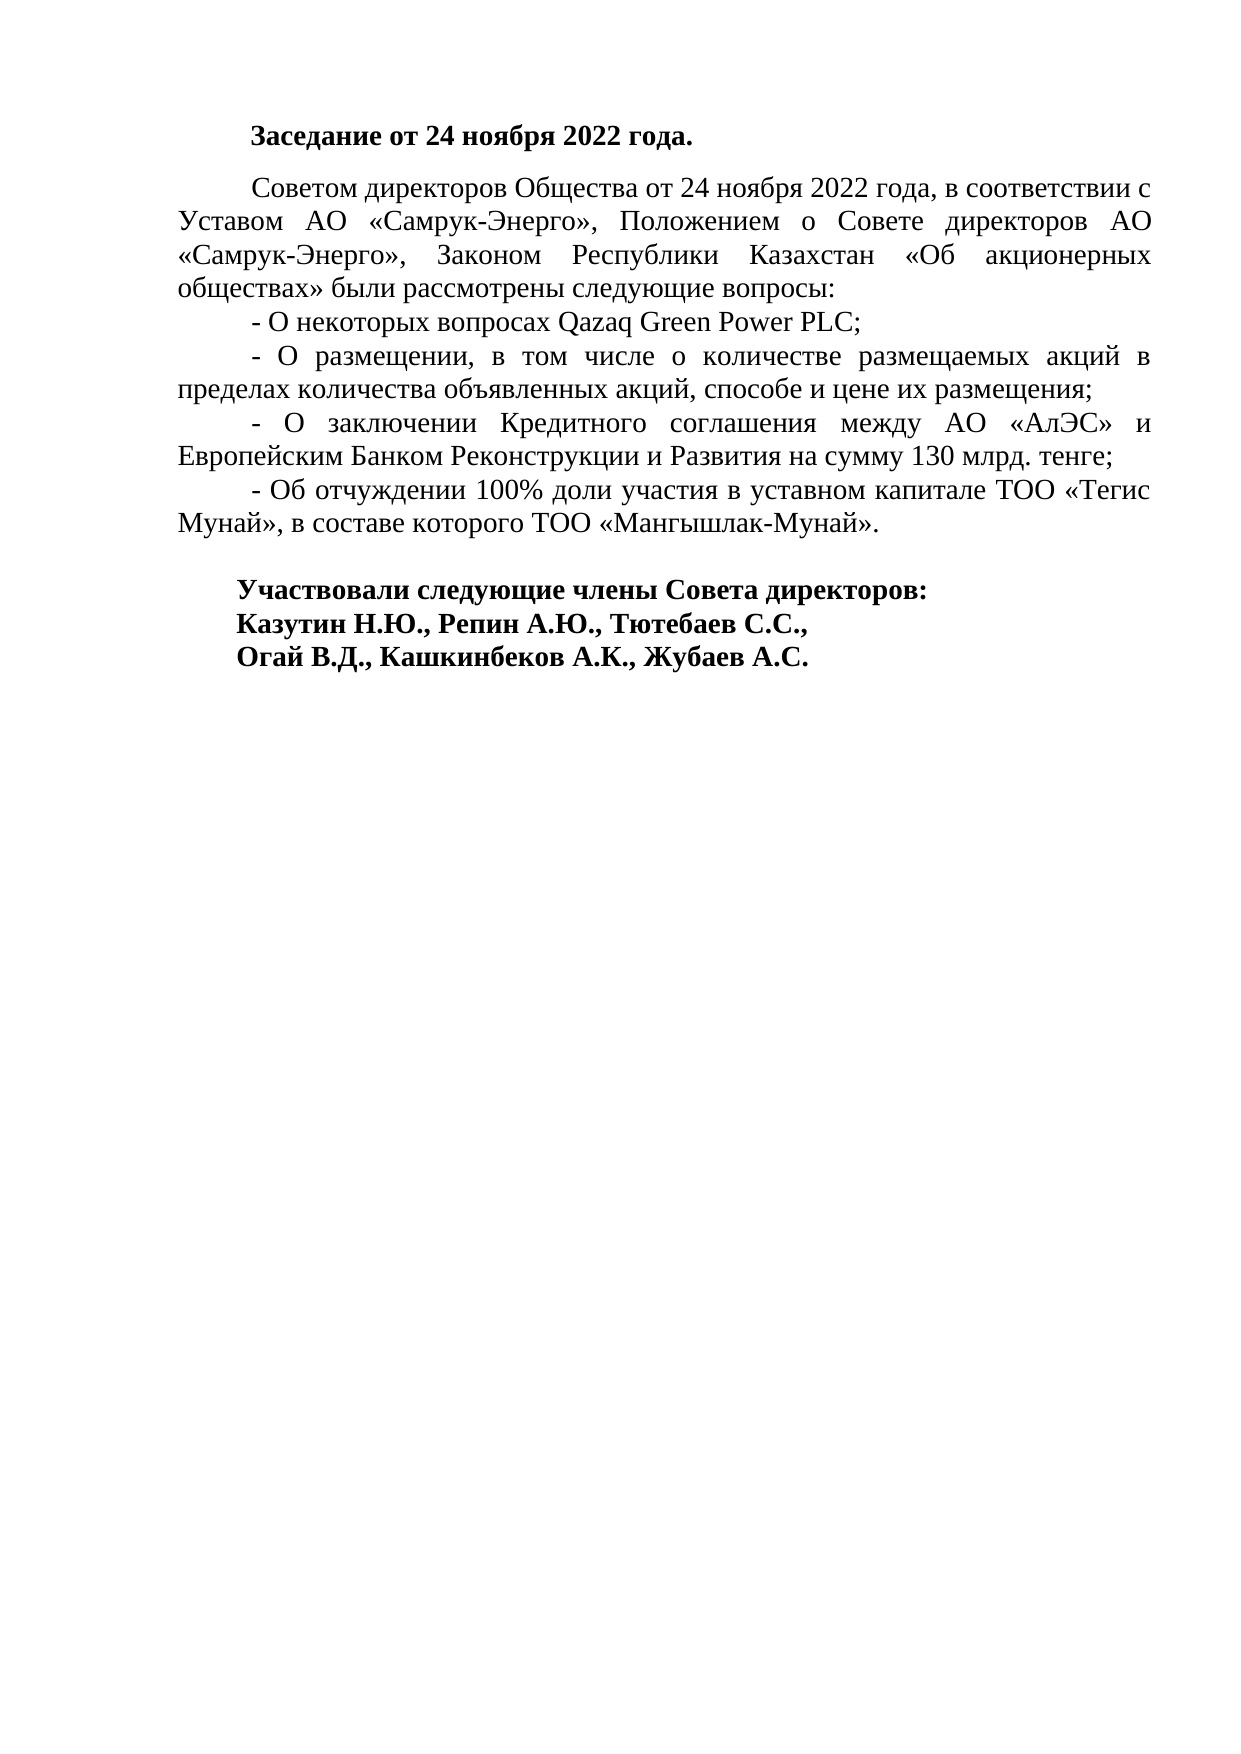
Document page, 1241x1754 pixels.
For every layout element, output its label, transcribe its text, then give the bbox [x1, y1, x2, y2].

text Казутин Н.Ю., Репин А.Ю., Тютебаев С.С., [177, 606, 1152, 639]
text - О размещении, в том числе о количестве размещаемых акций в пределах количества объявленных акций, способе и цене их размещения; [177, 338, 1152, 405]
text Советом директоров Общества от 24 ноября 2022 года, в соответствии с Уставом АО «Самрук-Энерго», Положением о Совете директоров АО «Самрук-Энерго», Законом Республики Казахстан «Об акционерных обществах» были рассмотрены следующие вопросы: [177, 170, 1152, 304]
text Участвовали следующие члены Совета директоров: [177, 572, 1152, 606]
text Заседание от 24 ноября 2022 года. [177, 118, 1152, 152]
text - Об отчуждении 100% доли участия в уставном капитале ТОО «Тегис Мунай», в составе которого ТОО «Мангышлак-Мунай». [177, 472, 1152, 539]
text - О заключении Кредитного соглашения между АО «АлЭС» и Европейским Банком Реконструкции и Развития на сумму 130 млрд. тенге; [177, 405, 1152, 472]
text Огай В.Д., Кашкинбеков А.К., Жубаев А.С. [177, 639, 1152, 673]
text - О некоторых вопросах Qazaq Green Power PLC; [177, 304, 1152, 338]
